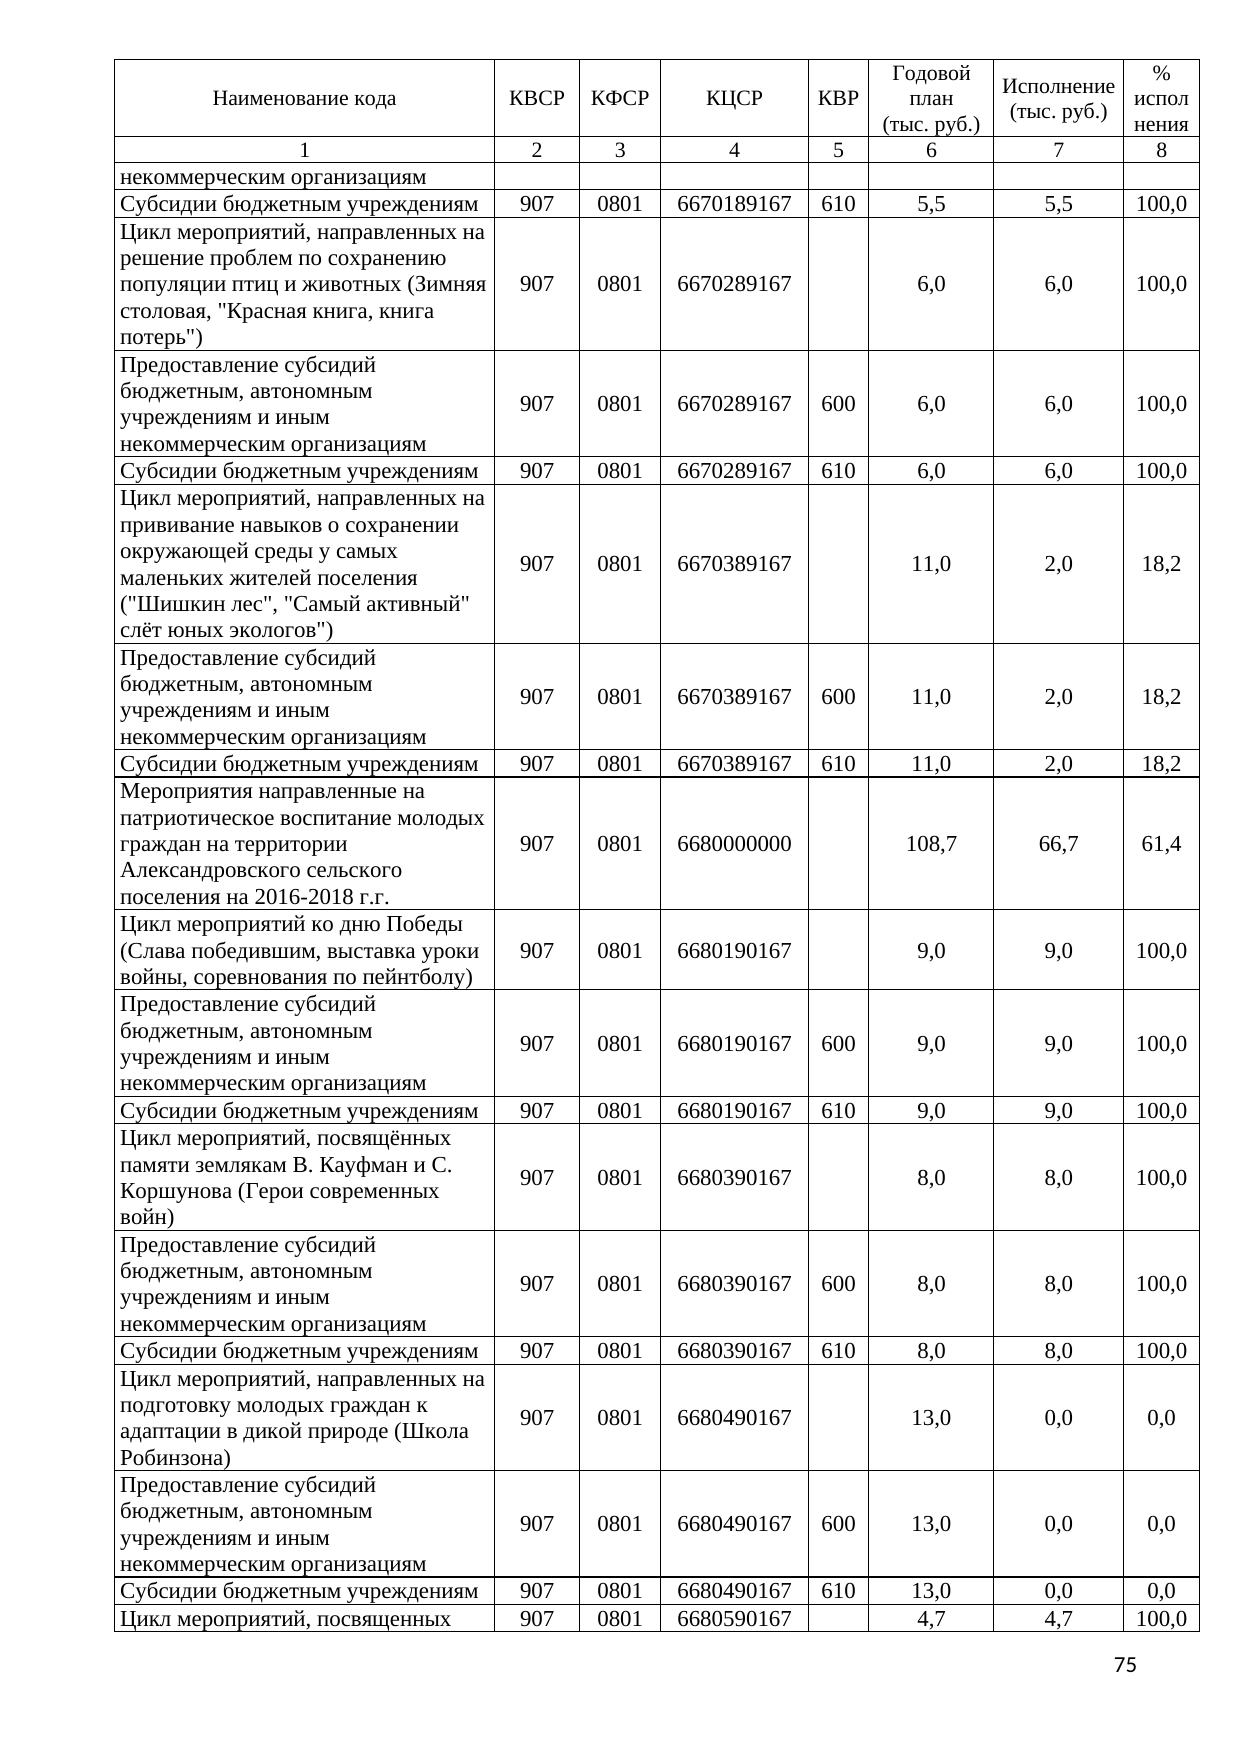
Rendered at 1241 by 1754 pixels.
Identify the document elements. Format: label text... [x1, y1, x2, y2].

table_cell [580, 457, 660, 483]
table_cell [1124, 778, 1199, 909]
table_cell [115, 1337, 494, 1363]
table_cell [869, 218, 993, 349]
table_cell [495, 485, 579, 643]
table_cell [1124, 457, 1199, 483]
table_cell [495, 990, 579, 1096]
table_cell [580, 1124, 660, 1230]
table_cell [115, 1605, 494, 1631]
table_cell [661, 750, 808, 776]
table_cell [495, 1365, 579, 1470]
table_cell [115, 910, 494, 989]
table_header Исполнение (тыс. руб.) [994, 60, 1123, 136]
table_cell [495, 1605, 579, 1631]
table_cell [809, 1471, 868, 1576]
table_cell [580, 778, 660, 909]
table_header КВР [809, 60, 868, 136]
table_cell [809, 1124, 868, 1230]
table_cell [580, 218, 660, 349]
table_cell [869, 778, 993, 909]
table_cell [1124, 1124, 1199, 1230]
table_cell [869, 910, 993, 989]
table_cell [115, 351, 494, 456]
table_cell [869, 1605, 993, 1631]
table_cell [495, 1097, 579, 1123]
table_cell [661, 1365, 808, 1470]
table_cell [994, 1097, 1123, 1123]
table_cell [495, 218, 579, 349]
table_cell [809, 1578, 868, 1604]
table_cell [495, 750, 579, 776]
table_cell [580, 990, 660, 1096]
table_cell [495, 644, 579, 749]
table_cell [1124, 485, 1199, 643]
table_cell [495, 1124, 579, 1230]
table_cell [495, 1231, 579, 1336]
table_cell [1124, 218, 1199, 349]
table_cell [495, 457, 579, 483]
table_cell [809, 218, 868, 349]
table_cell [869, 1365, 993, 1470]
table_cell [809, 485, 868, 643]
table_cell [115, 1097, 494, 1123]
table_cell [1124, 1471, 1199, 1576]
table_header Наименование кода [115, 60, 494, 136]
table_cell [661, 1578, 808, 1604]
table_cell 5 [809, 137, 868, 162]
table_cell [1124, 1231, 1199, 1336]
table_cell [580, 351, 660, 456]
table_cell 7 [994, 137, 1123, 162]
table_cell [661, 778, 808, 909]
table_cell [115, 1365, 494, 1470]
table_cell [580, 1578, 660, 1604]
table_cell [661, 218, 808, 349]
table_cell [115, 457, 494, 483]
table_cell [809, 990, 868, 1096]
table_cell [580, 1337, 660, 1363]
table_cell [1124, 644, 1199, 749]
table_header % исполнения [1124, 60, 1199, 136]
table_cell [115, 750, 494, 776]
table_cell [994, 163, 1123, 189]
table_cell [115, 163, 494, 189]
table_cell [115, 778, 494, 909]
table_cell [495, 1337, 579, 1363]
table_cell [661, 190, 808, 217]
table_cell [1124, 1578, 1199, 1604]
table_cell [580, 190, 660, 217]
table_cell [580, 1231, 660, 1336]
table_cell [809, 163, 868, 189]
table_header КЦСР [661, 60, 808, 136]
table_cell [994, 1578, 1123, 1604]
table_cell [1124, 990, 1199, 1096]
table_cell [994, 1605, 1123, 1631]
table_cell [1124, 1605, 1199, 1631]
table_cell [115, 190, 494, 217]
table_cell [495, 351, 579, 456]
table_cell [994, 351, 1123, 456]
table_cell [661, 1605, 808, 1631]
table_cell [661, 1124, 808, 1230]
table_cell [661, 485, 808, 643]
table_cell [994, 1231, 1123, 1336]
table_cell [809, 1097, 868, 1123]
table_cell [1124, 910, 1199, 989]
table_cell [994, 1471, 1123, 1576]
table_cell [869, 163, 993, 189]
table_cell 4 [661, 137, 808, 162]
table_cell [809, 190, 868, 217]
table_header Годовой план (тыс. руб.) [869, 60, 993, 136]
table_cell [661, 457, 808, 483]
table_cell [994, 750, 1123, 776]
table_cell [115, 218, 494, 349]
table_cell 6 [869, 137, 993, 162]
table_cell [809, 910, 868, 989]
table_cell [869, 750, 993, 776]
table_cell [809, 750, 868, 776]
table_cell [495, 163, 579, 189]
table_cell 1 [115, 137, 494, 162]
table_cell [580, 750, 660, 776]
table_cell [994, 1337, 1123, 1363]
table_header КФСР [580, 60, 660, 136]
table_cell 2 [495, 137, 579, 162]
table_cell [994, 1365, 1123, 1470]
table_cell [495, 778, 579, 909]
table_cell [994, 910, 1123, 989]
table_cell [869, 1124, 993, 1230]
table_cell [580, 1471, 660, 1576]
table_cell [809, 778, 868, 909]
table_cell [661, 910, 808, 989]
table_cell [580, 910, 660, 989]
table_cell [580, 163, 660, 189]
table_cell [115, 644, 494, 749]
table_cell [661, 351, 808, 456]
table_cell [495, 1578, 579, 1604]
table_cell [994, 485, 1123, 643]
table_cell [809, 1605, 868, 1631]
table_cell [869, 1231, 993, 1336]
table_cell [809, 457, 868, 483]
table_cell 3 [580, 137, 660, 162]
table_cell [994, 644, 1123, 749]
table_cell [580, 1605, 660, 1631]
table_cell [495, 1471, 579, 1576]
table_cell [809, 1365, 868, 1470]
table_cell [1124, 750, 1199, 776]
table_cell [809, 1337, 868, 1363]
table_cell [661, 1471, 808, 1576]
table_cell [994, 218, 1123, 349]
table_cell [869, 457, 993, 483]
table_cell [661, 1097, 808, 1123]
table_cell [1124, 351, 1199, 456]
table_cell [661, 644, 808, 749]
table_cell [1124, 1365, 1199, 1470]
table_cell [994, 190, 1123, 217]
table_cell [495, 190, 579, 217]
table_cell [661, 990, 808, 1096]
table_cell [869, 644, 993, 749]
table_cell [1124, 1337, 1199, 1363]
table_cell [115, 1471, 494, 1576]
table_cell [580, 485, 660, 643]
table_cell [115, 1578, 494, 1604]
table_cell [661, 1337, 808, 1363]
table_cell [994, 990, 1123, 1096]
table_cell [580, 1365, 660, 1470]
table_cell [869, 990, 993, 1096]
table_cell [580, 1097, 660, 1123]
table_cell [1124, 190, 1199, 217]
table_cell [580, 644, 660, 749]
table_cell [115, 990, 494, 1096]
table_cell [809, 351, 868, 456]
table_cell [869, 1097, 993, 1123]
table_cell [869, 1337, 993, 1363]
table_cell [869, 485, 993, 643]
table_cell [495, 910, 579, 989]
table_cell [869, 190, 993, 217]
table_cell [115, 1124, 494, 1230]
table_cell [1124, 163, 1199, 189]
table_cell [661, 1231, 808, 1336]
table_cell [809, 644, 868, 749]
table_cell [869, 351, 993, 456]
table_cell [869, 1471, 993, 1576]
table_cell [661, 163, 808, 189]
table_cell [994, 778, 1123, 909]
table_cell 8 [1124, 137, 1199, 162]
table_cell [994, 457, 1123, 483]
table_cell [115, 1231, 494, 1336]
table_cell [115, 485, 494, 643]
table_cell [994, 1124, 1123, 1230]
table_header КВСР [495, 60, 579, 136]
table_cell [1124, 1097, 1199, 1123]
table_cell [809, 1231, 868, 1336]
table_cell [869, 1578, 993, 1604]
